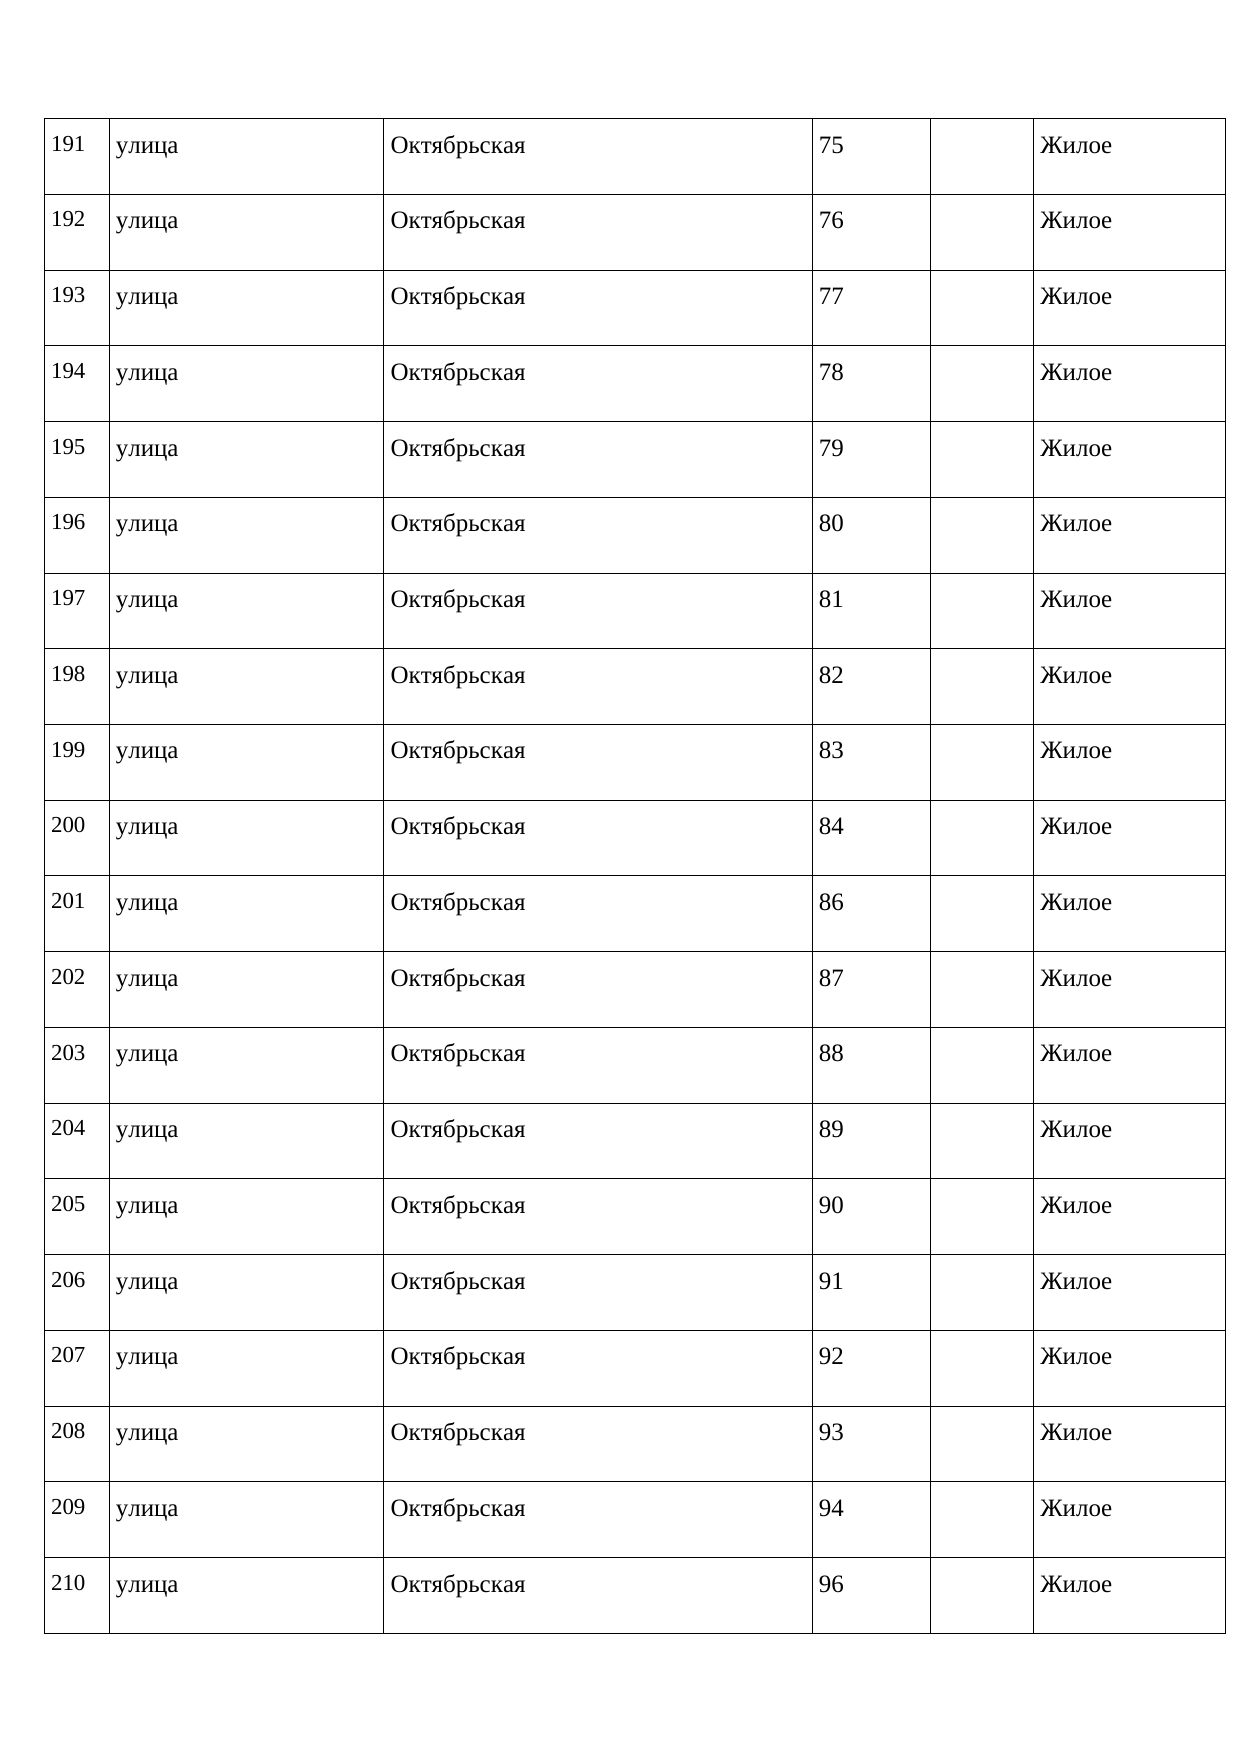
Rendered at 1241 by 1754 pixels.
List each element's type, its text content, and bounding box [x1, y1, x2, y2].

table_cell [931, 1179, 1033, 1254]
table_cell 96 [813, 1558, 930, 1633]
table_cell [931, 1482, 1033, 1557]
table_cell Жилое [1034, 1255, 1225, 1330]
table_cell Жилое [1034, 1558, 1225, 1633]
table_cell Октябрьская [384, 952, 812, 1027]
table_cell Жилое [1034, 574, 1225, 648]
table_cell Жилое [1034, 725, 1225, 800]
table_cell 81 [813, 574, 930, 648]
table_cell улица [110, 725, 383, 800]
table_cell улица [110, 1331, 383, 1406]
table_cell улица [110, 119, 383, 194]
table_cell [931, 801, 1033, 875]
table_cell Жилое [1034, 649, 1225, 724]
table_cell [931, 725, 1033, 800]
table_cell 195 [45, 422, 109, 497]
table_cell 198 [45, 649, 109, 724]
table_cell улица [110, 1558, 383, 1633]
table_cell улица [110, 1179, 383, 1254]
table_cell 87 [813, 952, 930, 1027]
table_cell улица [110, 1104, 383, 1178]
table_cell улица [110, 801, 383, 875]
table_cell улица [110, 346, 383, 421]
table_cell [931, 1558, 1033, 1633]
table_cell 94 [813, 1482, 930, 1557]
table_cell 77 [813, 271, 930, 345]
table_cell Октябрьская [384, 346, 812, 421]
table_cell [931, 1331, 1033, 1406]
table_cell Октябрьская [384, 876, 812, 951]
table_cell Октябрьская [384, 1179, 812, 1254]
table_cell Октябрьская [384, 1331, 812, 1406]
table_cell 194 [45, 346, 109, 421]
table_cell 202 [45, 952, 109, 1027]
table_cell улица [110, 574, 383, 648]
table_cell [931, 1255, 1033, 1330]
table_cell Октябрьская [384, 801, 812, 875]
table_cell Жилое [1034, 801, 1225, 875]
table_cell 193 [45, 271, 109, 345]
table_cell 92 [813, 1331, 930, 1406]
table_cell [931, 346, 1033, 421]
table_cell Жилое [1034, 195, 1225, 269]
table_cell 210 [45, 1558, 109, 1633]
table_cell [931, 271, 1033, 345]
table_cell Октябрьская [384, 498, 812, 572]
table_cell 199 [45, 725, 109, 800]
table_cell 209 [45, 1482, 109, 1557]
table_cell Жилое [1034, 1407, 1225, 1481]
table_cell Октябрьская [384, 271, 812, 345]
table_cell 208 [45, 1407, 109, 1481]
table_cell Жилое [1034, 1104, 1225, 1178]
table_cell улица [110, 1407, 383, 1481]
table_cell [931, 876, 1033, 951]
table_cell 88 [813, 1028, 930, 1103]
table_cell улица [110, 271, 383, 345]
table_cell Октябрьская [384, 649, 812, 724]
table_cell Октябрьская [384, 119, 812, 194]
table_cell 86 [813, 876, 930, 951]
table_cell 79 [813, 422, 930, 497]
table_cell [931, 195, 1033, 269]
table_cell 82 [813, 649, 930, 724]
table_cell 76 [813, 195, 930, 269]
table_cell [931, 649, 1033, 724]
table_cell [931, 422, 1033, 497]
table_cell 201 [45, 876, 109, 951]
table_cell Жилое [1034, 1331, 1225, 1406]
table_cell Октябрьская [384, 1028, 812, 1103]
table_cell улица [110, 1028, 383, 1103]
table_cell Жилое [1034, 119, 1225, 194]
table_cell 78 [813, 346, 930, 421]
table_cell [931, 952, 1033, 1027]
table_cell Жилое [1034, 271, 1225, 345]
table_cell 93 [813, 1407, 930, 1481]
table_cell 205 [45, 1179, 109, 1254]
table_cell Октябрьская [384, 1407, 812, 1481]
table_cell 89 [813, 1104, 930, 1178]
table_cell 204 [45, 1104, 109, 1178]
table_cell улица [110, 1255, 383, 1330]
table_cell 197 [45, 574, 109, 648]
table_cell Жилое [1034, 876, 1225, 951]
table_cell 192 [45, 195, 109, 269]
table_cell улица [110, 649, 383, 724]
table_cell улица [110, 422, 383, 497]
table_cell 75 [813, 119, 930, 194]
table_cell Жилое [1034, 422, 1225, 497]
table_cell улица [110, 195, 383, 269]
table_cell [931, 574, 1033, 648]
table_cell 84 [813, 801, 930, 875]
table_cell [931, 1028, 1033, 1103]
table_cell 80 [813, 498, 930, 572]
table_cell улица [110, 1482, 383, 1557]
table_cell [931, 1407, 1033, 1481]
table_cell Жилое [1034, 1179, 1225, 1254]
table_cell 83 [813, 725, 930, 800]
table_cell Октябрьская [384, 195, 812, 269]
table_cell 206 [45, 1255, 109, 1330]
table_cell улица [110, 952, 383, 1027]
table_cell [931, 1104, 1033, 1178]
table_cell Октябрьская [384, 725, 812, 800]
table_cell улица [110, 876, 383, 951]
table_cell 207 [45, 1331, 109, 1406]
table_cell Жилое [1034, 498, 1225, 572]
table_cell 91 [813, 1255, 930, 1330]
table_cell улица [110, 498, 383, 572]
table_cell Октябрьская [384, 1104, 812, 1178]
table_cell Октябрьская [384, 422, 812, 497]
table_cell Жилое [1034, 346, 1225, 421]
table_cell 196 [45, 498, 109, 572]
table_cell [931, 119, 1033, 194]
table_cell Жилое [1034, 1482, 1225, 1557]
table_cell Октябрьская [384, 1482, 812, 1557]
table_cell 203 [45, 1028, 109, 1103]
table_cell 90 [813, 1179, 930, 1254]
table_cell Октябрьская [384, 1558, 812, 1633]
table_cell Октябрьская [384, 574, 812, 648]
table_cell Октябрьская [384, 1255, 812, 1330]
table_cell Жилое [1034, 1028, 1225, 1103]
table_cell Жилое [1034, 952, 1225, 1027]
table_cell [931, 498, 1033, 572]
table_cell 191 [45, 119, 109, 194]
table_cell 200 [45, 801, 109, 875]
